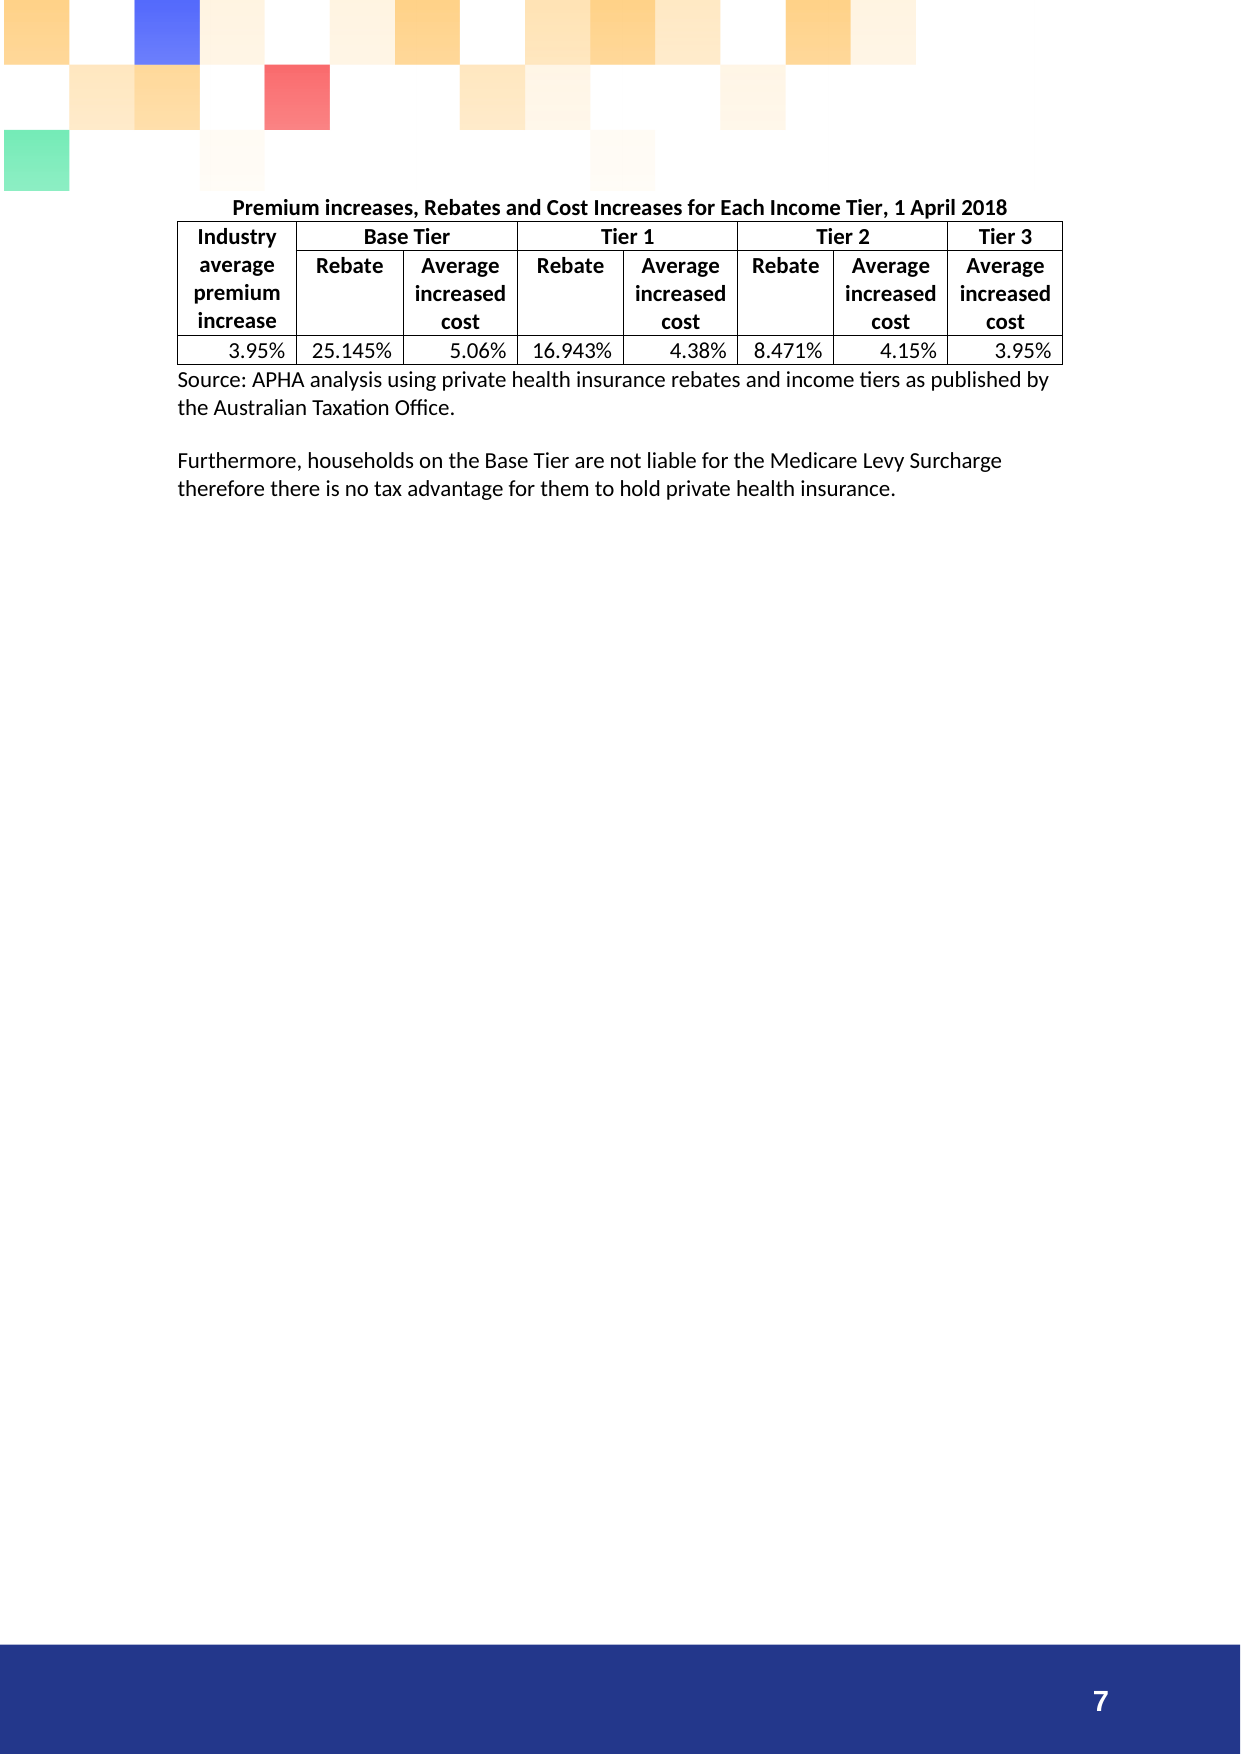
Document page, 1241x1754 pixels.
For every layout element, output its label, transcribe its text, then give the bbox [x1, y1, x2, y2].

table_header Tier 1 [518, 222, 737, 250]
table_cell Rebate [518, 251, 623, 335]
picture [4, 0, 1238, 191]
table_header Base Tier [297, 222, 517, 250]
text Premium increases, Rebates and Cost Increases for Each Income Tier, 1 April 2018 [177, 191, 1063, 221]
table_cell 8.471% [738, 336, 833, 364]
text Source: APHA analysis using private health insurance rebates and income tiers as published by the Australian Taxation Office. [177, 365, 1063, 421]
table_cell 3.95% [948, 336, 1062, 364]
table_cell 3.95% [178, 336, 296, 364]
text Furthermore, households on the Base Tier are not liable for the Medicare Levy Surcharge therefore there is no tax advantage for them to hold private health insurance. [177, 446, 1063, 502]
table_cell Rebate [297, 251, 403, 335]
table_cell 4.38% [624, 336, 737, 364]
table_cell Rebate [738, 251, 833, 335]
table_cell 25.145% [297, 336, 403, 364]
table_header Tier 2 [738, 222, 947, 250]
table_header Tier 3 [948, 222, 1062, 250]
table_cell Average increased cost [834, 251, 947, 335]
table_cell 5.06% [404, 336, 517, 364]
table_header Industry average premium increase [178, 222, 296, 335]
table_cell 16.943% [518, 336, 623, 364]
table_cell 4.15% [834, 336, 947, 364]
table_cell Average increased cost [624, 251, 737, 335]
table_cell Average increased cost [404, 251, 517, 335]
table_cell Average increased cost [948, 251, 1062, 335]
